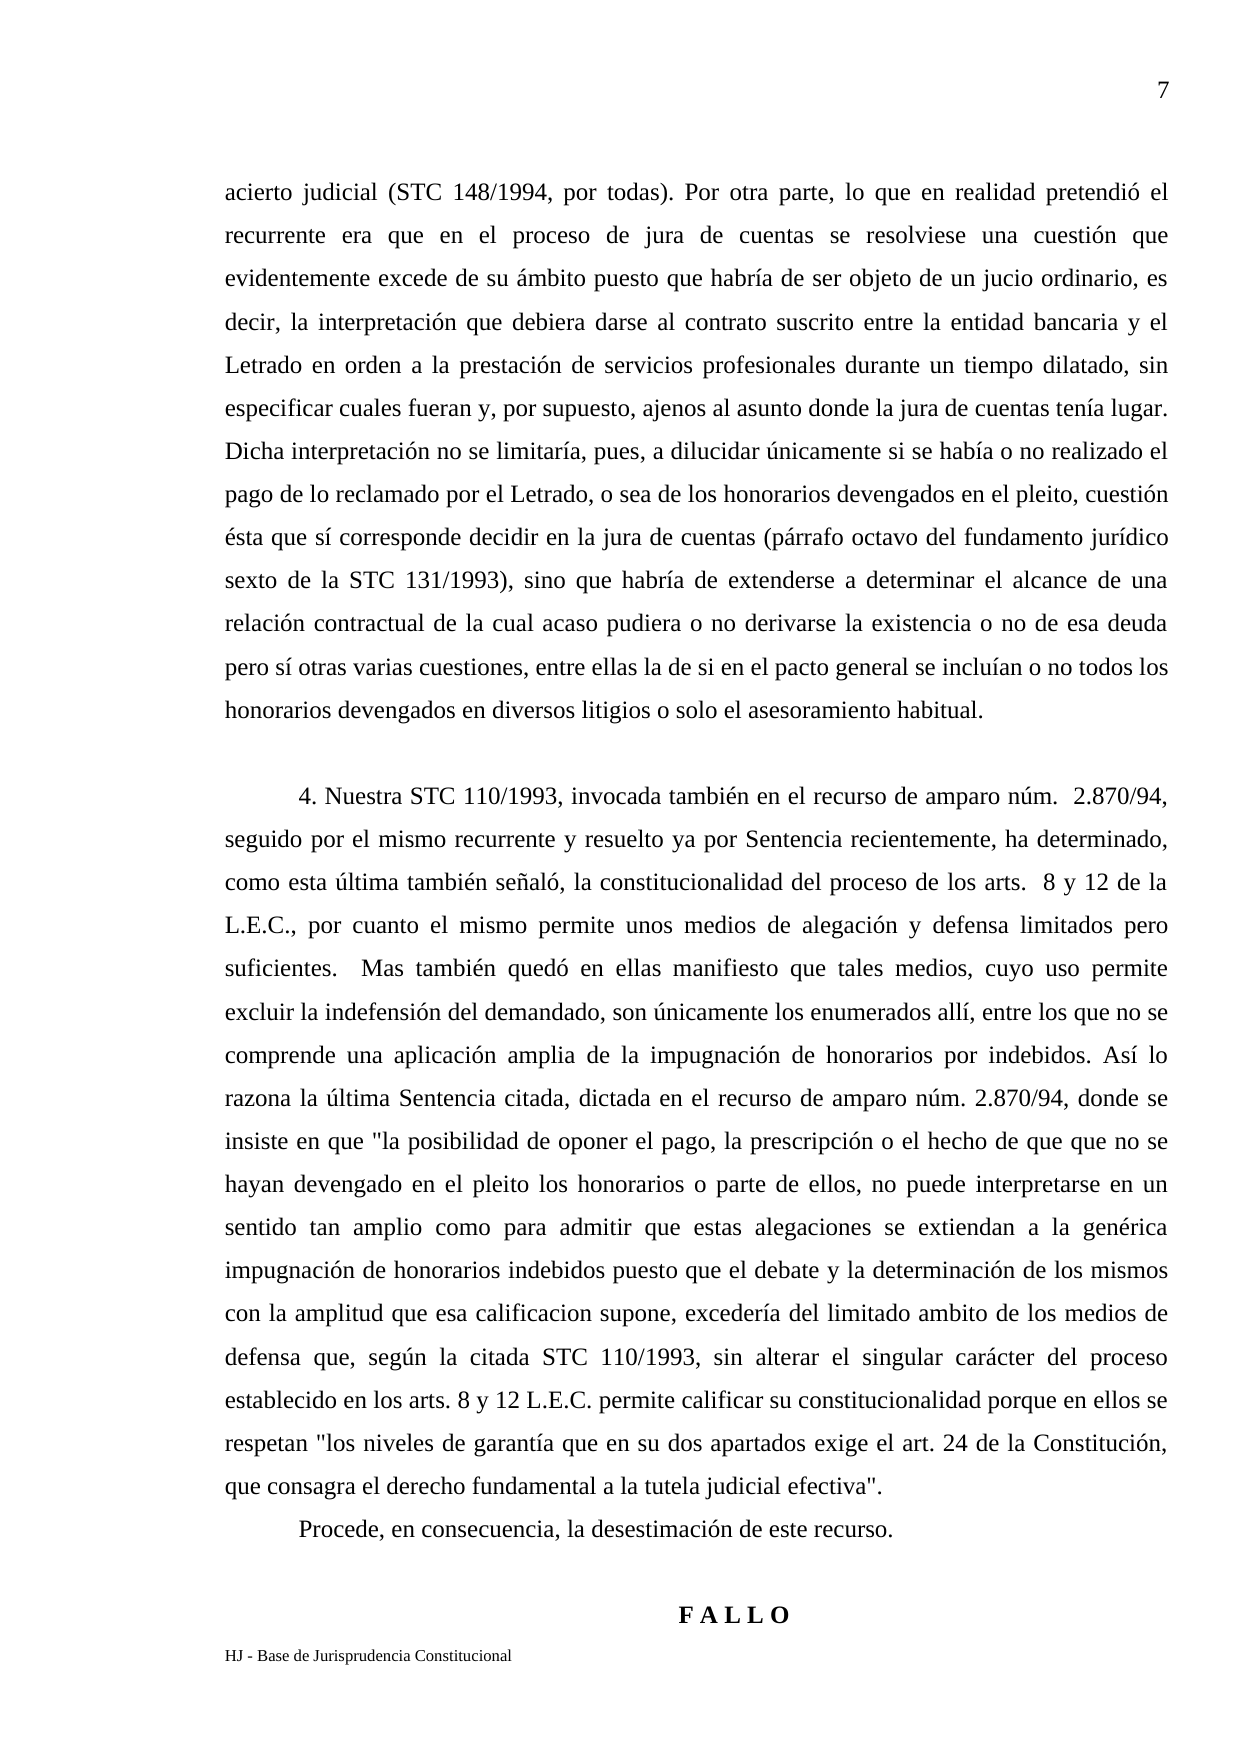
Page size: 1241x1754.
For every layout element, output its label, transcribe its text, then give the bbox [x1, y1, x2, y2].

text Procede, en consecuencia, la desestimación de este recurso. [224, 1514, 1169, 1543]
subtitle F A L L O [224, 1600, 1169, 1629]
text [224, 177, 1169, 723]
text 4. Nuestra STC 110/1993, invocada también en el recurso de amparo núm. 2.870/94, seguido por el mismo recurrente y resuelto ya por Sentencia recientemente, ha determinado, como esta última también señaló, la constitucionalidad del proceso de los arts. 8 y 12 de la L.E.C., por cuanto el mismo permite unos medios de alegación y defensa limitados pero suficientes. Mas también quedó en ellas manifiesto que tales medios, cuyo uso permite excluir la indefensión del demandado, son únicamente los enumerados allí, entre los que no se comprende una aplicación amplia de la impugnación de honorarios por indebidos. Así lo razona la última Sentencia citada, dictada en el recurso de amparo núm. 2.870/94, donde se insiste en que "la posibilidad de oponer el pago, la prescripción o el hecho de que que no se hayan devengado en el pleito los honorarios o parte de ellos, no puede interpretarse en un sentido tan amplio como para admitir que estas alegaciones se extiendan a la genérica impugnación de honorarios indebidos puesto que el debate y la determinación de los mismos con la amplitud que esa calificacion supone, excedería del limitado ambito de los medios de defensa que, según la citada STC 110/1993, sin alterar el singular carácter del proceso establecido en los arts. 8 y 12 L.E.C. permite calificar su constitucionalidad porque en ellos se respetan "los niveles de garantía que en su dos apartados exige el art. 24 de la Constitución, que consagra el derecho fundamental a la tutela judicial efectiva". [224, 781, 1169, 1500]
